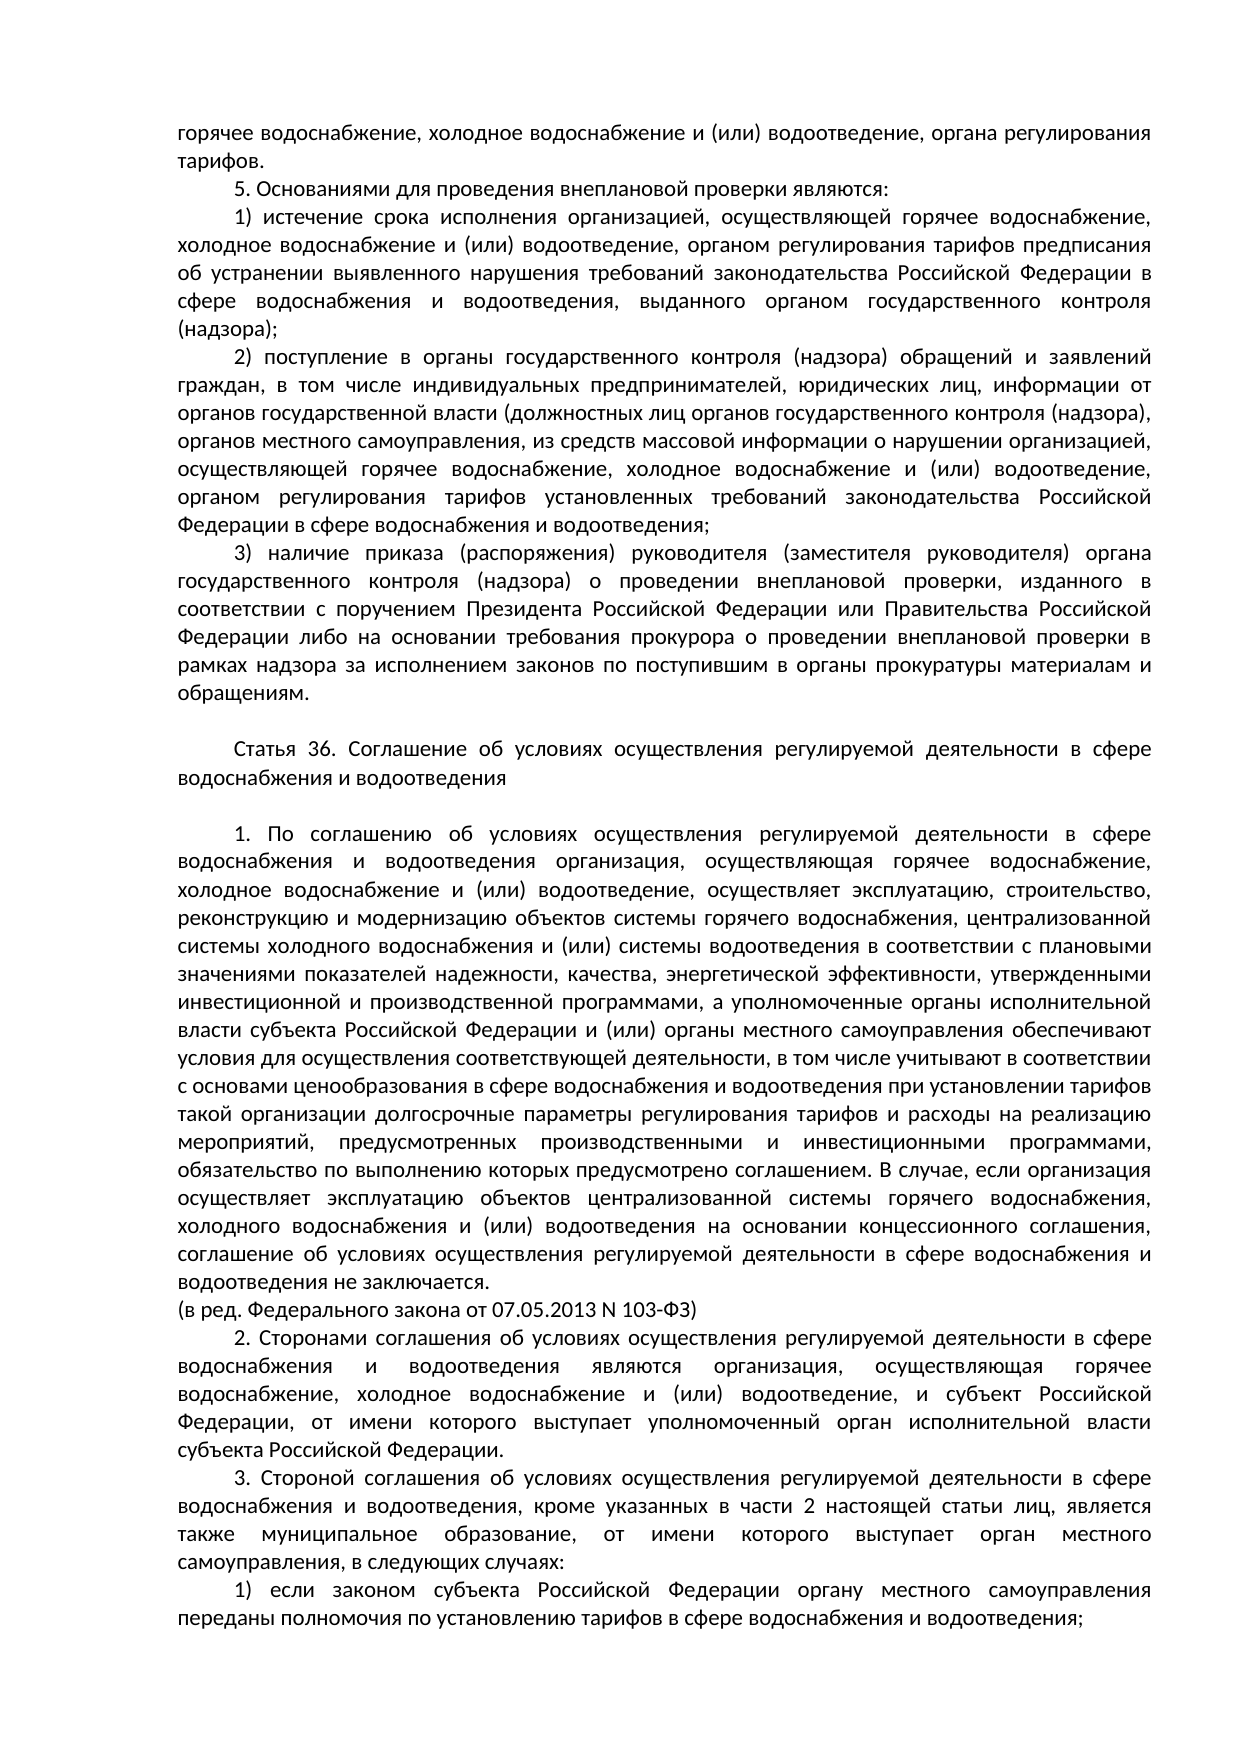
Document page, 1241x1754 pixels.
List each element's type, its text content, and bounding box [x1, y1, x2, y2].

text 5. Основаниями для проведения внеплановой проверки являются: [177, 174, 1152, 202]
text 3. Стороной соглашения об условиях осуществления регулируемой деятельности в сфере водоснабжения и водоотведения, кроме указанных в части 2 настоящей статьи лиц, является также муниципальное образование, от имени которого выступает орган местного самоуправления, в следующих случаях: [177, 1463, 1152, 1575]
text 2. Сторонами соглашения об условиях осуществления регулируемой деятельности в сфере водоснабжения и водоотведения являются организация, осуществляющая горячее водоснабжение, холодное водоснабжение и (или) водоотведение, и субъект Российской Федерации, от имени которого выступает уполномоченный орган исполнительной власти субъекта Российской Федерации. [177, 1323, 1152, 1463]
text 1) если законом субъекта Российской Федерации органу местного самоуправления переданы полномочия по установлению тарифов в сфере водоснабжения и водоотведения; [177, 1575, 1152, 1631]
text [177, 118, 1152, 174]
text 2) поступление в органы государственного контроля (надзора) обращений и заявлений граждан, в том числе индивидуальных предпринимателей, юридических лиц, информации от органов государственной власти (должностных лиц органов государственного контроля (надзора), органов местного самоуправления, из средств массовой информации о нарушении организацией, осуществляющей горячее водоснабжение, холодное водоснабжение и (или) водоотведение, органом регулирования тарифов установленных требований законодательства Российской Федерации в сфере водоснабжения и водоотведения; [177, 342, 1152, 538]
text 1) истечение срока исполнения организацией, осуществляющей горячее водоснабжение, холодное водоснабжение и (или) водоотведение, органом регулирования тарифов предписания об устранении выявленного нарушения требований законодательства Российской Федерации в сфере водоснабжения и водоотведения, выданного органом государственного контроля (надзора); [177, 202, 1152, 342]
text Статья 36. Соглашение об условиях осуществления регулируемой деятельности в сфере водоснабжения и водоотведения [177, 734, 1152, 791]
text (в ред. Федерального закона от 07.05.2013 N 103-ФЗ) [177, 1295, 1152, 1323]
text 1. По соглашению об условиях осуществления регулируемой деятельности в сфере водоснабжения и водоотведения организация, осуществляющая горячее водоснабжение, холодное водоснабжение и (или) водоотведение, осуществляет эксплуатацию, строительство, реконструкцию и модернизацию объектов системы горячего водоснабжения, централизованной системы холодного водоснабжения и (или) системы водоотведения в соответствии с плановыми значениями показателей надежности, качества, энергетической эффективности, утвержденными инвестиционной и производственной программами, а уполномоченные органы исполнительной власти субъекта Российской Федерации и (или) органы местного самоуправления обеспечивают условия для осуществления соответствующей деятельности, в том числе учитывают в соответствии с основами ценообразования в сфере водоснабжения и водоотведения при установлении тарифов такой организации долгосрочные параметры регулирования тарифов и расходы на реализацию мероприятий, предусмотренных производственными и инвестиционными программами, обязательство по выполнению которых предусмотрено соглашением. В случае, если организация осуществляет эксплуатацию объектов централизованной системы горячего водоснабжения, холодного водоснабжения и (или) водоотведения на основании концессионного соглашения, соглашение об условиях осуществления регулируемой деятельности в сфере водоснабжения и водоотведения не заключается. [177, 819, 1152, 1295]
text 3) наличие приказа (распоряжения) руководителя (заместителя руководителя) органа государственного контроля (надзора) о проведении внеплановой проверки, изданного в соответствии с поручением Президента Российской Федерации или Правительства Российской Федерации либо на основании требования прокурора о проведении внеплановой проверки в рамках надзора за исполнением законов по поступившим в органы прокуратуры материалам и обращениям. [177, 538, 1152, 707]
